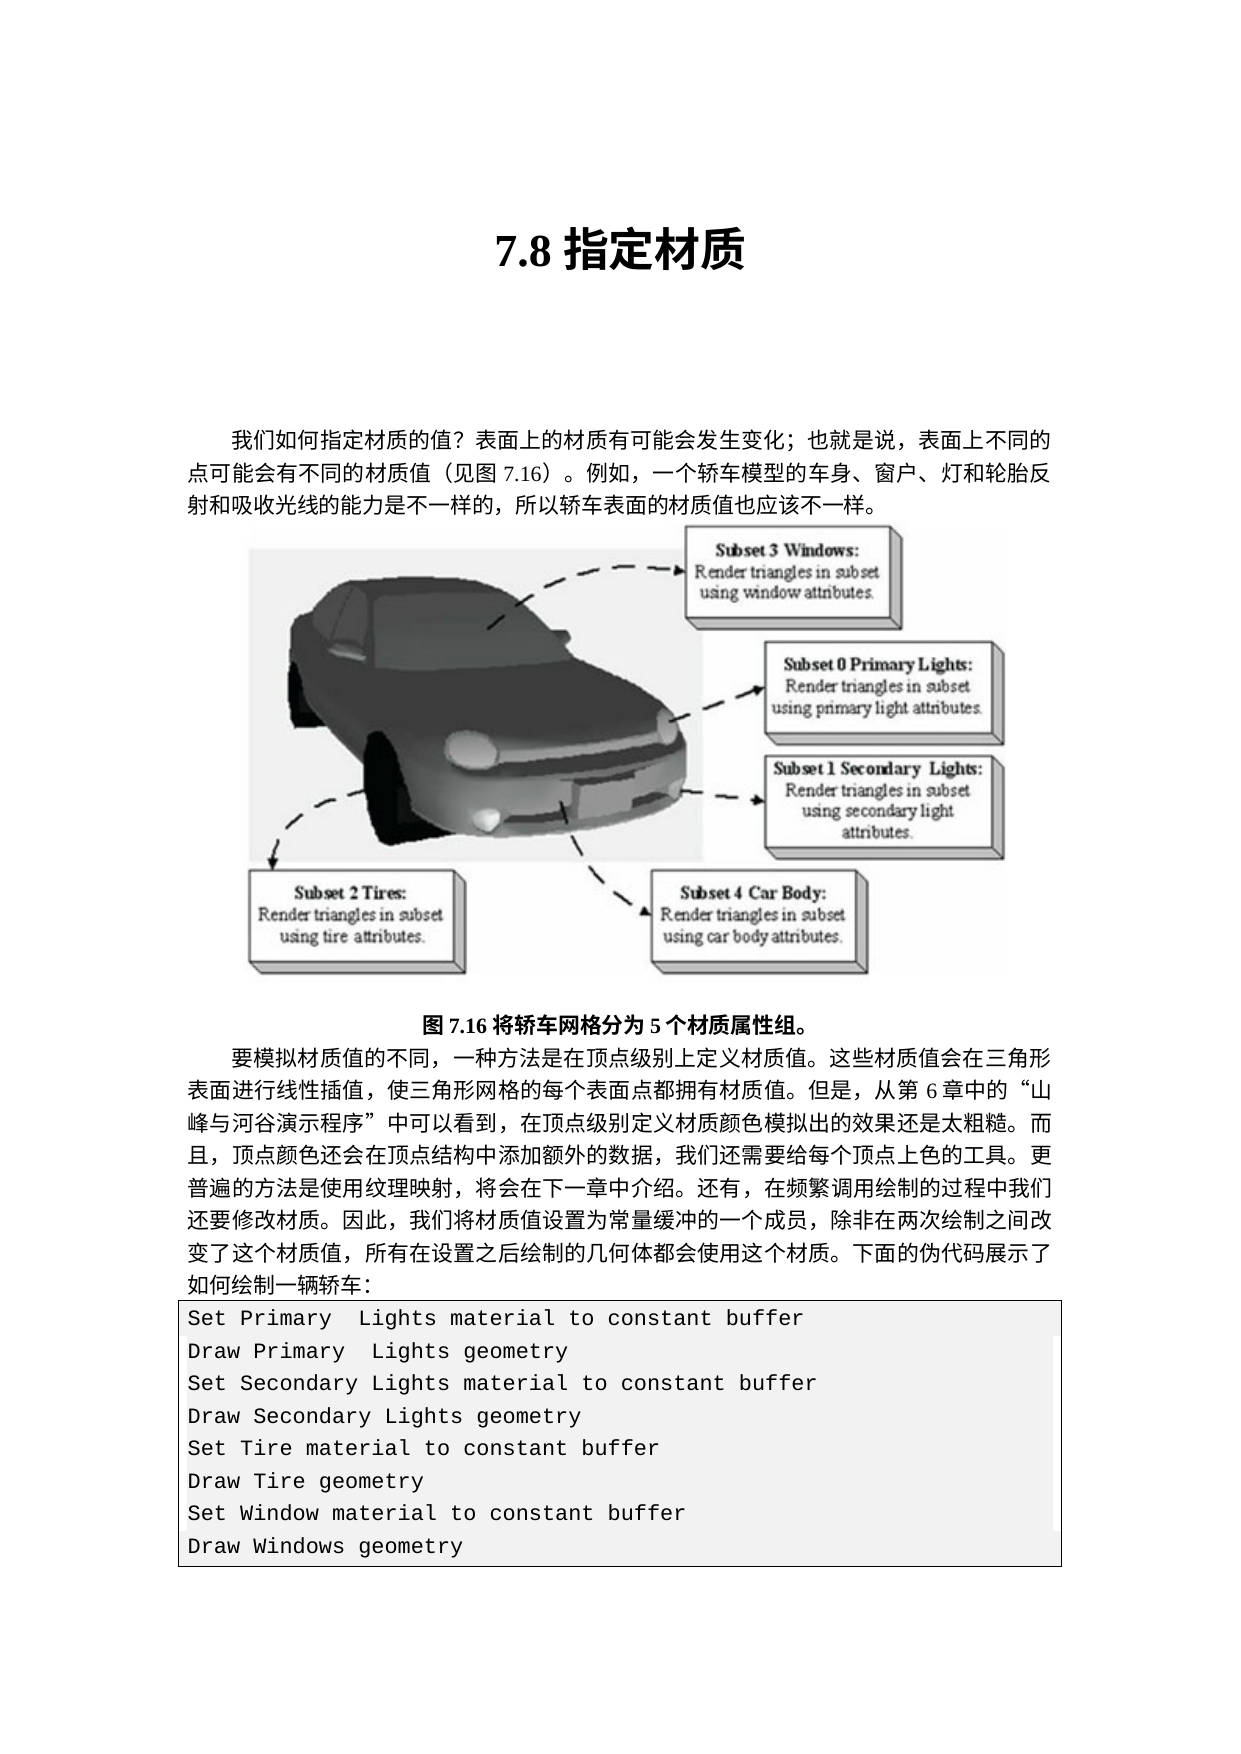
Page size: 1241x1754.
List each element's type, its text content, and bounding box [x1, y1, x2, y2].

text Draw Windows geometry [179, 1528, 1061, 1566]
text 图7.16 将轿车网格分为5个材质属性组。 [187, 1008, 1053, 1040]
text Set Tire material to constant buffer [187, 1433, 1053, 1466]
subtitle 7.8 指定材质 [187, 197, 1053, 295]
text 要模拟材质值的不同，一种方法是在顶点级别上定义材质值。这些材质值会在三角形表面进行线性插值，使三角形网格的每个表面点都拥有材质值。但是，从第6章中的“山峰与河谷演示程序”中可以看到，在顶点级别定义材质颜色模拟出的效果还是太粗糙。而且，顶点颜色还会在顶点结构中添加额外的数据，我们还需要给每个顶点上色的工具。更普遍的方法是使用纹理映射，将会在下一章中介绍。还有，在频繁调用绘制的过程中我们还要修改材质。因此，我们将材质值设置为常量缓冲的一个成员，除非在两次绘制之间改变了这个材质值，所有在设置之后绘制的几何体都会使用这个材质。下面的伪代码展示了如何绘制一辆轿车： [187, 1040, 1053, 1300]
text Set Window material to constant buffer [187, 1498, 1053, 1528]
text Set Primary Lights material to constant buffer [179, 1301, 1061, 1336]
text Draw Secondary Lights geometry [187, 1401, 1053, 1433]
text Draw Tire geometry [187, 1466, 1053, 1498]
picture [231, 520, 1013, 983]
text Set Secondary Lights material to constant buffer [187, 1368, 1053, 1401]
text 我们如何指定材质的值？表面上的材质有可能会发生变化；也就是说，表面上不同的点可能会有不同的材质值（见图7.16）。例如，一个轿车模型的车身、窗户、灯和轮胎反射和吸收光线的能力是不一样的，所以轿车表面的材质值也应该不一样。 [187, 423, 1053, 520]
text Draw Primary Lights geometry [187, 1336, 1053, 1368]
